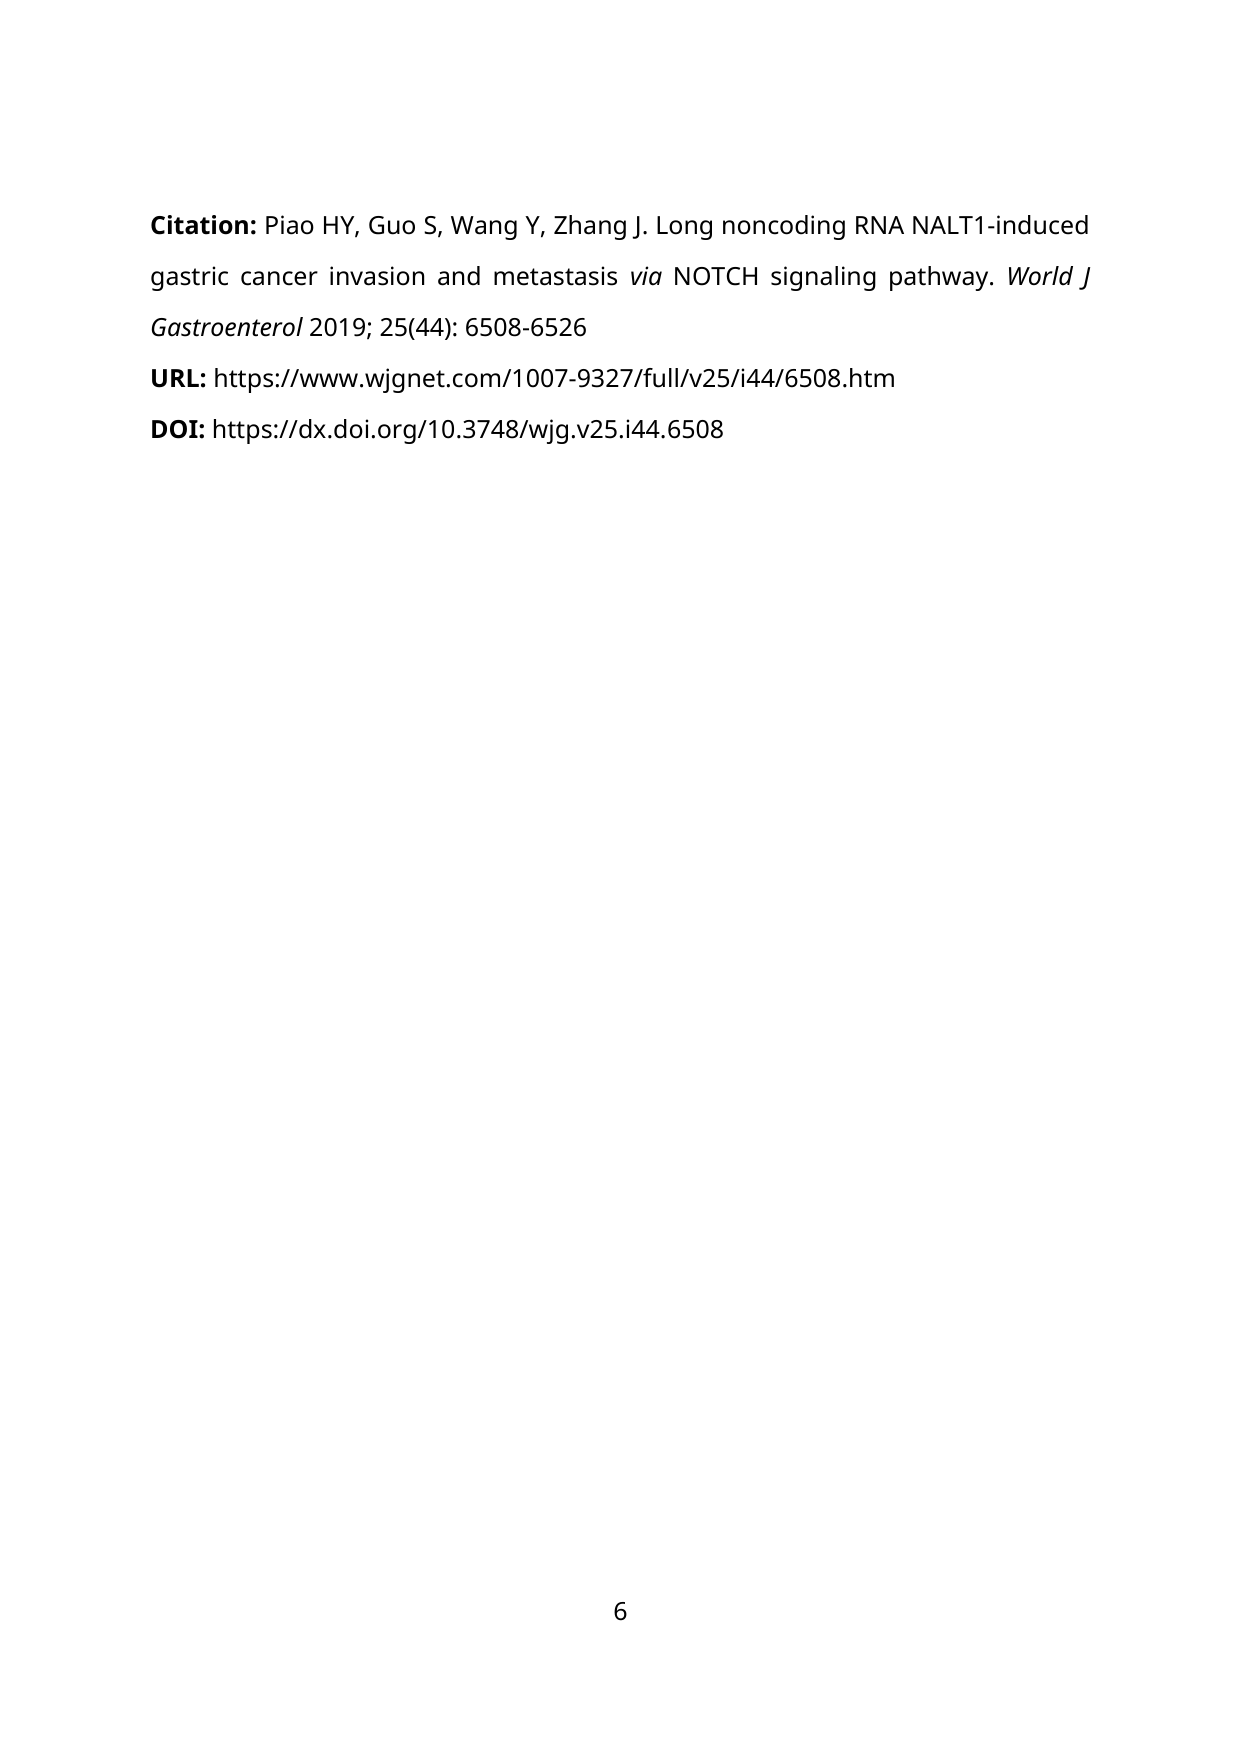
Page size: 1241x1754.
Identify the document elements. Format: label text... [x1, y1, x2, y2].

text DOI: https://dx.doi.org/10.3748/wjg.v25.i44.6508 [150, 412, 1090, 446]
text URL: https://www.wjgnet.com/1007-9327/full/v25/i44/6508.htm [150, 361, 1090, 395]
text Citation: Piao HY, Guo S, Wang Y, Zhang J. Long noncoding RNA NALT1-induced gastric cancer invasion and metastasis via NOTCH signaling pathway. World J Gastroenterol 2019; 25(44): 6508-6526 [150, 208, 1090, 344]
